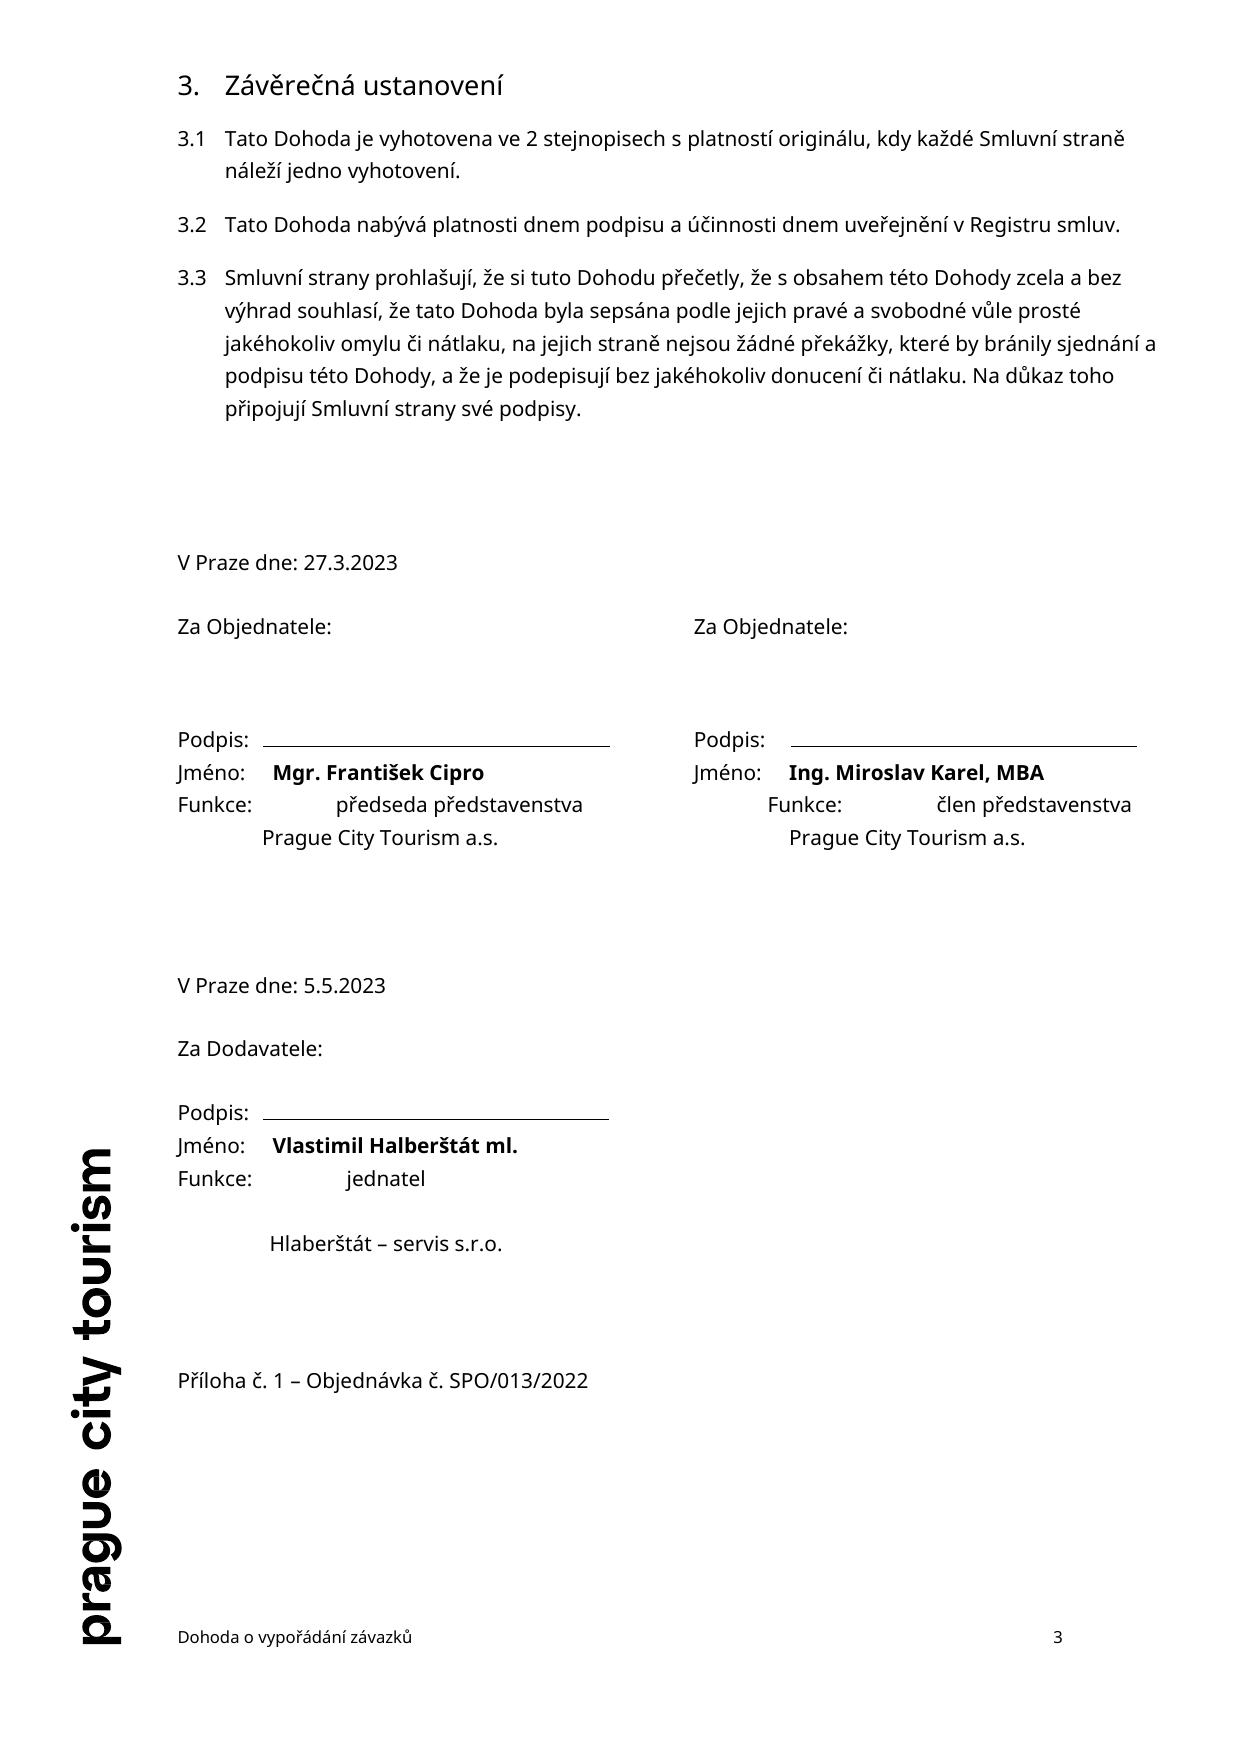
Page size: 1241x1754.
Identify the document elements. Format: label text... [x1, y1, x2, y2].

list Tato Dohoda nabývá platnosti dnem podpisu a účinnosti dnem uveřejnění v Registru smluv. [177, 210, 1169, 238]
list Podpis: Jméno: Vlastimil Halberštát ml. Funkce: jednatel Hlaberštát – servis s.r.o. [177, 1098, 1169, 1257]
subtitle Závěrečná ustanovení [177, 66, 1169, 103]
list Smluvní strany prohlašují, že si tuto Dohodu přečetly, že s obsahem této Dohody zcela a bez výhrad souhlasí, že tato Dohoda byla sepsána podle jejich pravé a svobodné vůle prosté jakéhokoliv omylu či nátlaku, na jejich straně nejsou žádné překážky, které by bránily sjednání a podpisu této Dohody, a že je podepisují bez jakéhokoliv donucení či nátlaku. Na důkaz toho připojují Smluvní strany své podpisy. [177, 263, 1169, 422]
list Tato Dohoda je vyhotovena ve 2 stejnopisech s platností originálu, kdy každé Smluvní straně náleží jedno vyhotovení. [177, 124, 1169, 185]
list Za Dodavatele: [177, 1034, 1169, 1063]
list Za Objednatele: Za Objednatele: [177, 612, 1169, 640]
list Příloha č. 1 – Objednávka č. SPO/013/2022 [177, 1366, 1169, 1395]
text V Praze dne: 27.3.2023 [177, 548, 1169, 577]
list Podpis: Podpis: Jméno: Mgr. František Cipro Jméno: Ing. Miroslav Karel, MBA Funkce: předseda představenstva Funkce: člen představenstva Prague City Tourism a.s. Prague City Tourism a.s. [177, 725, 1169, 851]
list V Praze dne: 5.5.2023 [177, 971, 1169, 999]
